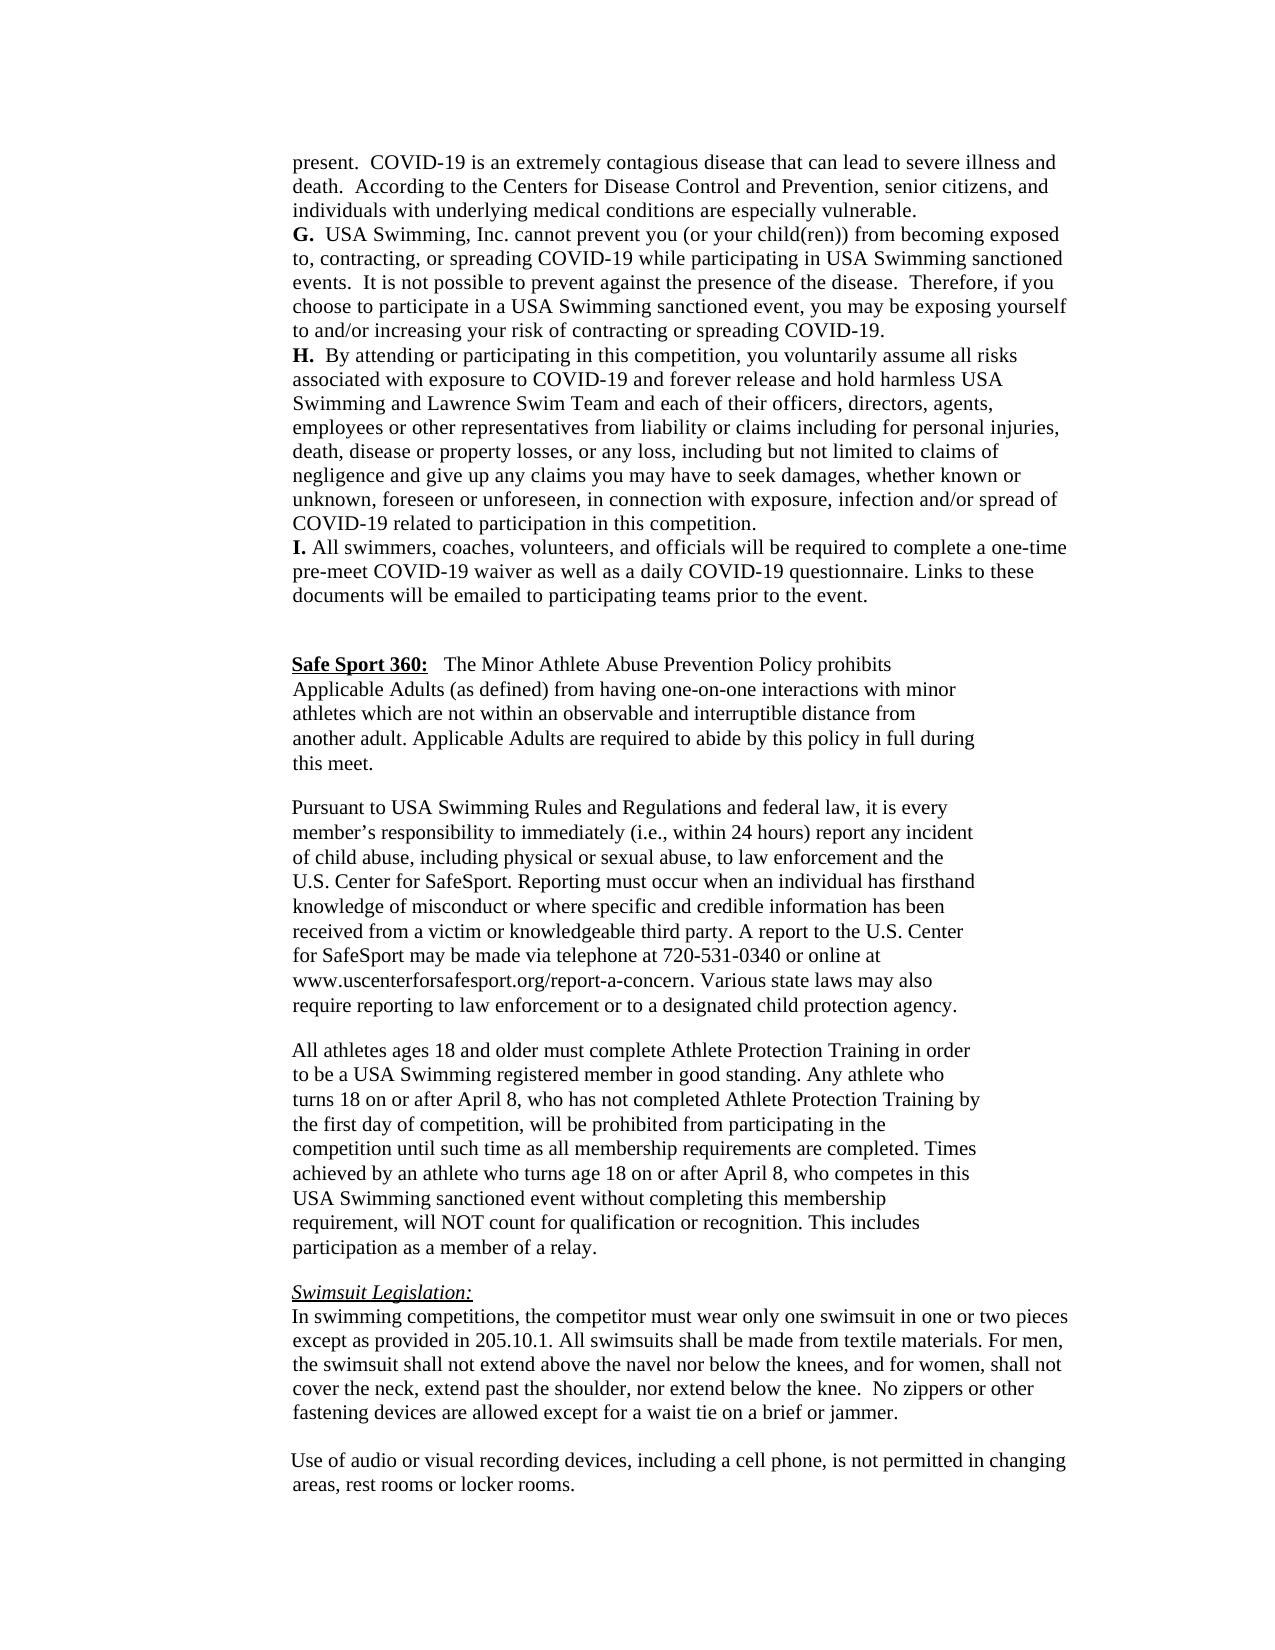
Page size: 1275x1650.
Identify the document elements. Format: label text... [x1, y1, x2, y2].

text H. By attending or participating in this competition, you voluntarily assume all risks associated with exposure to COVID-19 and forever release and hold harmless USA Swimming and Lawrence Swim Team and each of their officers, directors, agents, employees or other representatives from liability or claims including for personal injuries, death, disease or property losses, or any loss, including but not limited to claims of negligence and give up any claims you may have to seek damages, whether known or unknown, foreseen or unforeseen, in connection with exposure, infection and/or spread of COVID-19 related to participation in this competition. [67, 342, 1076, 535]
text Use of audio or visual recording devices, including a cell phone, is not permitted in changing areas, rest rooms or locker rooms. [67, 1448, 1073, 1496]
text Swimsuit Legislation: [291, 1280, 1073, 1304]
text All athletes ages 18 and older must complete Athlete Protection Training in order to be a USA Swimming registered member in good standing. Any athlete who turns 18 on or after April 8, who has not completed Athlete Protection Training by the first day of competition, will be prohibited from participating in the competition until such time as all membership requirements are completed. Times achieved by an athlete who turns age 18 on or after April 8, who competes in this USA Swimming sanctioned event without completing this membership requirement, will NOT count for qualification or recognition. This includes participation as a member of a relay. [291, 1037, 982, 1259]
text I. All swimmers, coaches, volunteers, and officials will be required to complete a one-time pre-meet COVID-19 waiver as well as a daily COVID-19 questionnaire. Links to these documents will be emailed to participating teams prior to the event. [67, 535, 1076, 607]
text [67, 150, 1076, 222]
text Safe Sport 360: The Minor Athlete Abuse Prevention Policy prohibits Applicable Adults (as defined) from having one-on-one interactions with minor athletes which are not within an observable and interruptible distance from another adult. Applicable Adults are required to abide by this policy in full during this meet. [291, 652, 982, 775]
text G. USA Swimming, Inc. cannot prevent you (or your child(ren)) from becoming exposed to, contracting, or spreading COVID-19 while participating in USA Swimming sanctioned events. It is not possible to prevent against the presence of the disease. Therefore, if you choose to participate in a USA Swimming sanctioned event, you may be exposing yourself to and/or increasing your risk of contracting or spreading COVID-19. [67, 222, 1076, 342]
text Pursuant to USA Swimming Rules and Regulations and federal law, it is every member’s responsibility to immediately (i.e., within 24 hours) report any incident of child abuse, including physical or sexual abuse, to law enforcement and the U.S. Center for SafeSport. Reporting must occur when an individual has firsthand knowledge of misconduct or where specific and credible information has been received from a victim or knowledgeable third party. A report to the U.S. Center for SafeSport may be made via telephone at 720-531-0340 or online at www.uscenterforsafesport.org/report-a-concern. Various state laws may also require reporting to law enforcement or to a designated child protection agency. [291, 795, 982, 1017]
text In swimming competitions, the competitor must wear only one swimsuit in one or two pieces except as provided in 205.10.1. All swimsuits shall be made from textile materials. For men, the swimsuit shall not extend above the navel nor below the knees, and for women, shall not cover the neck, extend past the shoulder, nor extend below the knee. No zippers or other fastening devices are allowed except for a waist tie on a brief or jammer. [291, 1304, 1073, 1424]
